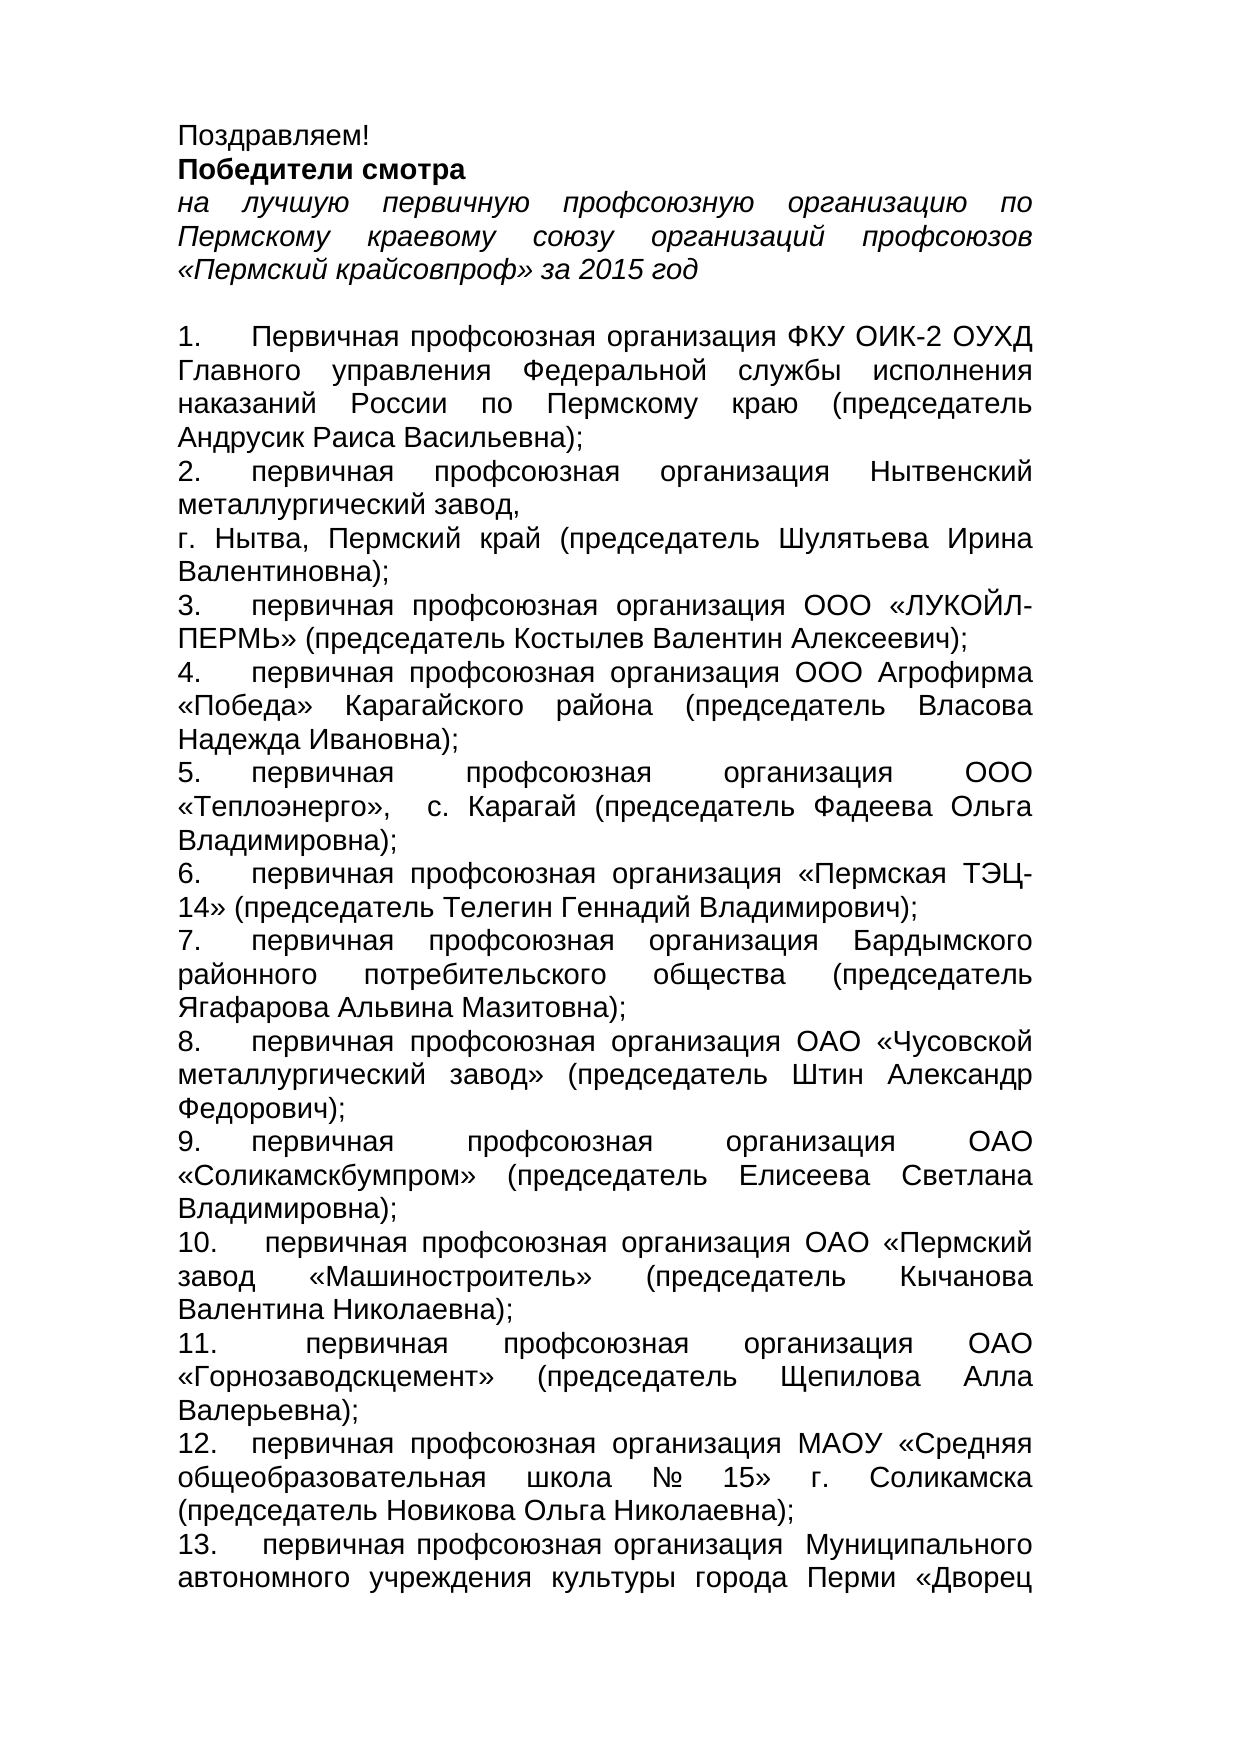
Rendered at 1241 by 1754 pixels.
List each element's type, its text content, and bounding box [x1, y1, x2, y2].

text 5. первичная профсоюзная организация ООО «Теплоэнерго», с. Карагай (председатель Фадеева Ольга Владимировна); [177, 755, 1033, 856]
text 11. первичная профсоюзная организация ОАО «Горнозаводскцемент» (председатель Щепилова Алла Валерьевна); [177, 1326, 1033, 1426]
text 12. первичная профсоюзная организация МАОУ «Средняя общеобразовательная школа № 15» г. Соликамска (председатель Новикова Ольга Николаевна); [177, 1426, 1033, 1527]
text 8. первичная профсоюзная организация ОАО «Чусовской металлургический завод» (председатель Штин Александр Федорович); [177, 1024, 1033, 1124]
text Поздравляем! [177, 118, 1033, 152]
text 3. первичная профсоюзная организация ООО «ЛУКОЙЛ-ПЕРМЬ» (председатель Костылев Валентин Алексеевич); [177, 588, 1033, 655]
text Победители смотра [177, 152, 1033, 185]
text на лучшую первичную профсоюзную организацию по Пермскому краевому союзу организаций профсоюзов «Пермский крайсовпроф» за 2015 год [177, 185, 1033, 286]
text 9. первичная профсоюзная организация ОАО «Соликамскбумпром» (председатель Елисеева Светлана Владимировна); [177, 1124, 1033, 1225]
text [177, 1527, 1033, 1594]
text 10. первичная профсоюзная организация ОАО «Пермский завод «Машиностроитель» (председатель Кычанова Валентина Николаевна); [177, 1225, 1033, 1326]
text 6. первичная профсоюзная организация «Пермская ТЭЦ-14» (председатель Телегин Геннадий Владимирович); [177, 856, 1033, 923]
text 4. первичная профсоюзная организация ООО Агрофирма «Победа» Карагайского района (председатель Власова Надежда Ивановна); [177, 655, 1033, 755]
text 2. первичная профсоюзная организация Нытвенский металлургический завод, [177, 453, 1033, 521]
text 7. первичная профсоюзная организация Бардымского районного потребительского общества (председатель Ягафарова Альвина Мазитовна); [177, 923, 1033, 1024]
text г. Нытва, Пермский край (председатель Шулятьева Ирина Валентиновна); [177, 521, 1033, 588]
text 1. Первичная профсоюзная организация ФКУ ОИК-2 ОУХД Главного управления Федеральной службы исполнения наказаний России по Пермскому краю (председатель Андрусик Раиса Васильевна); [177, 319, 1033, 453]
